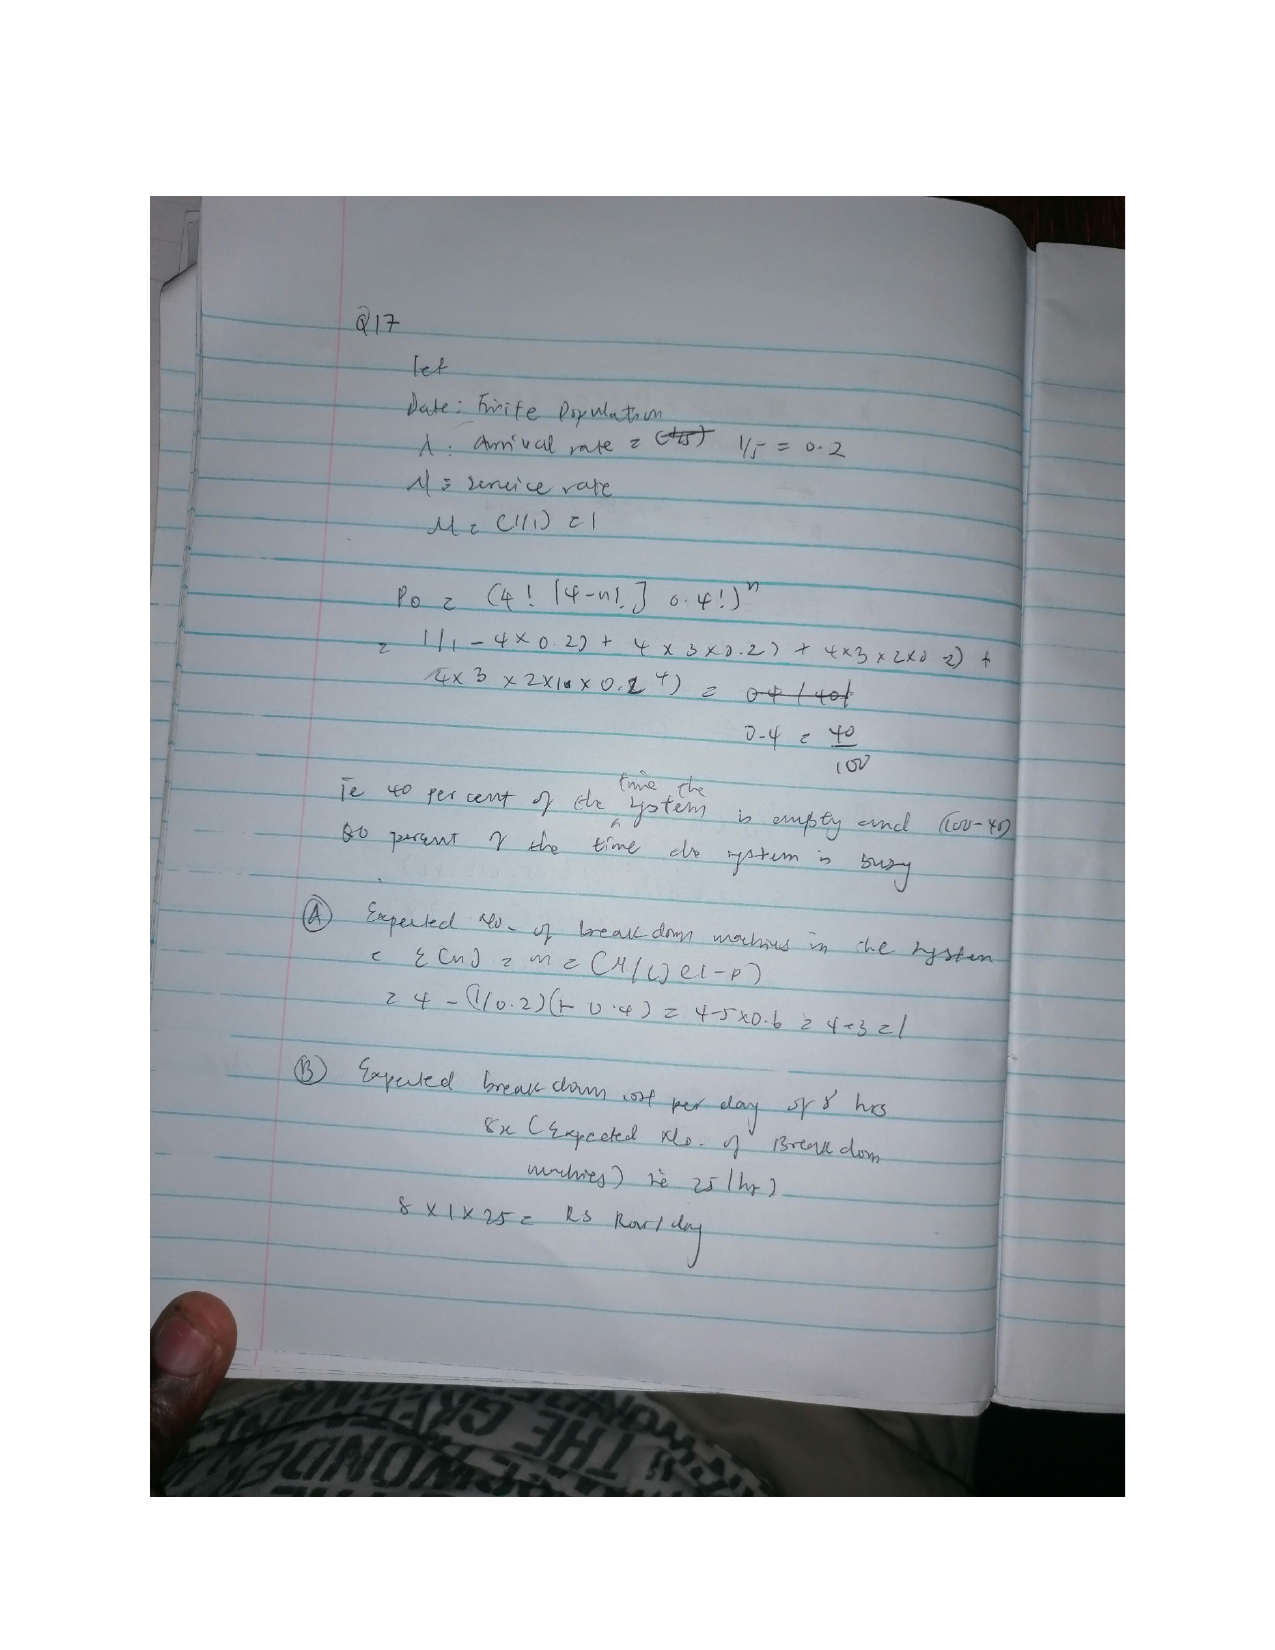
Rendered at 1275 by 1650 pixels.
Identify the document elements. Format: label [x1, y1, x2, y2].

picture [150, 196, 1125, 1497]
